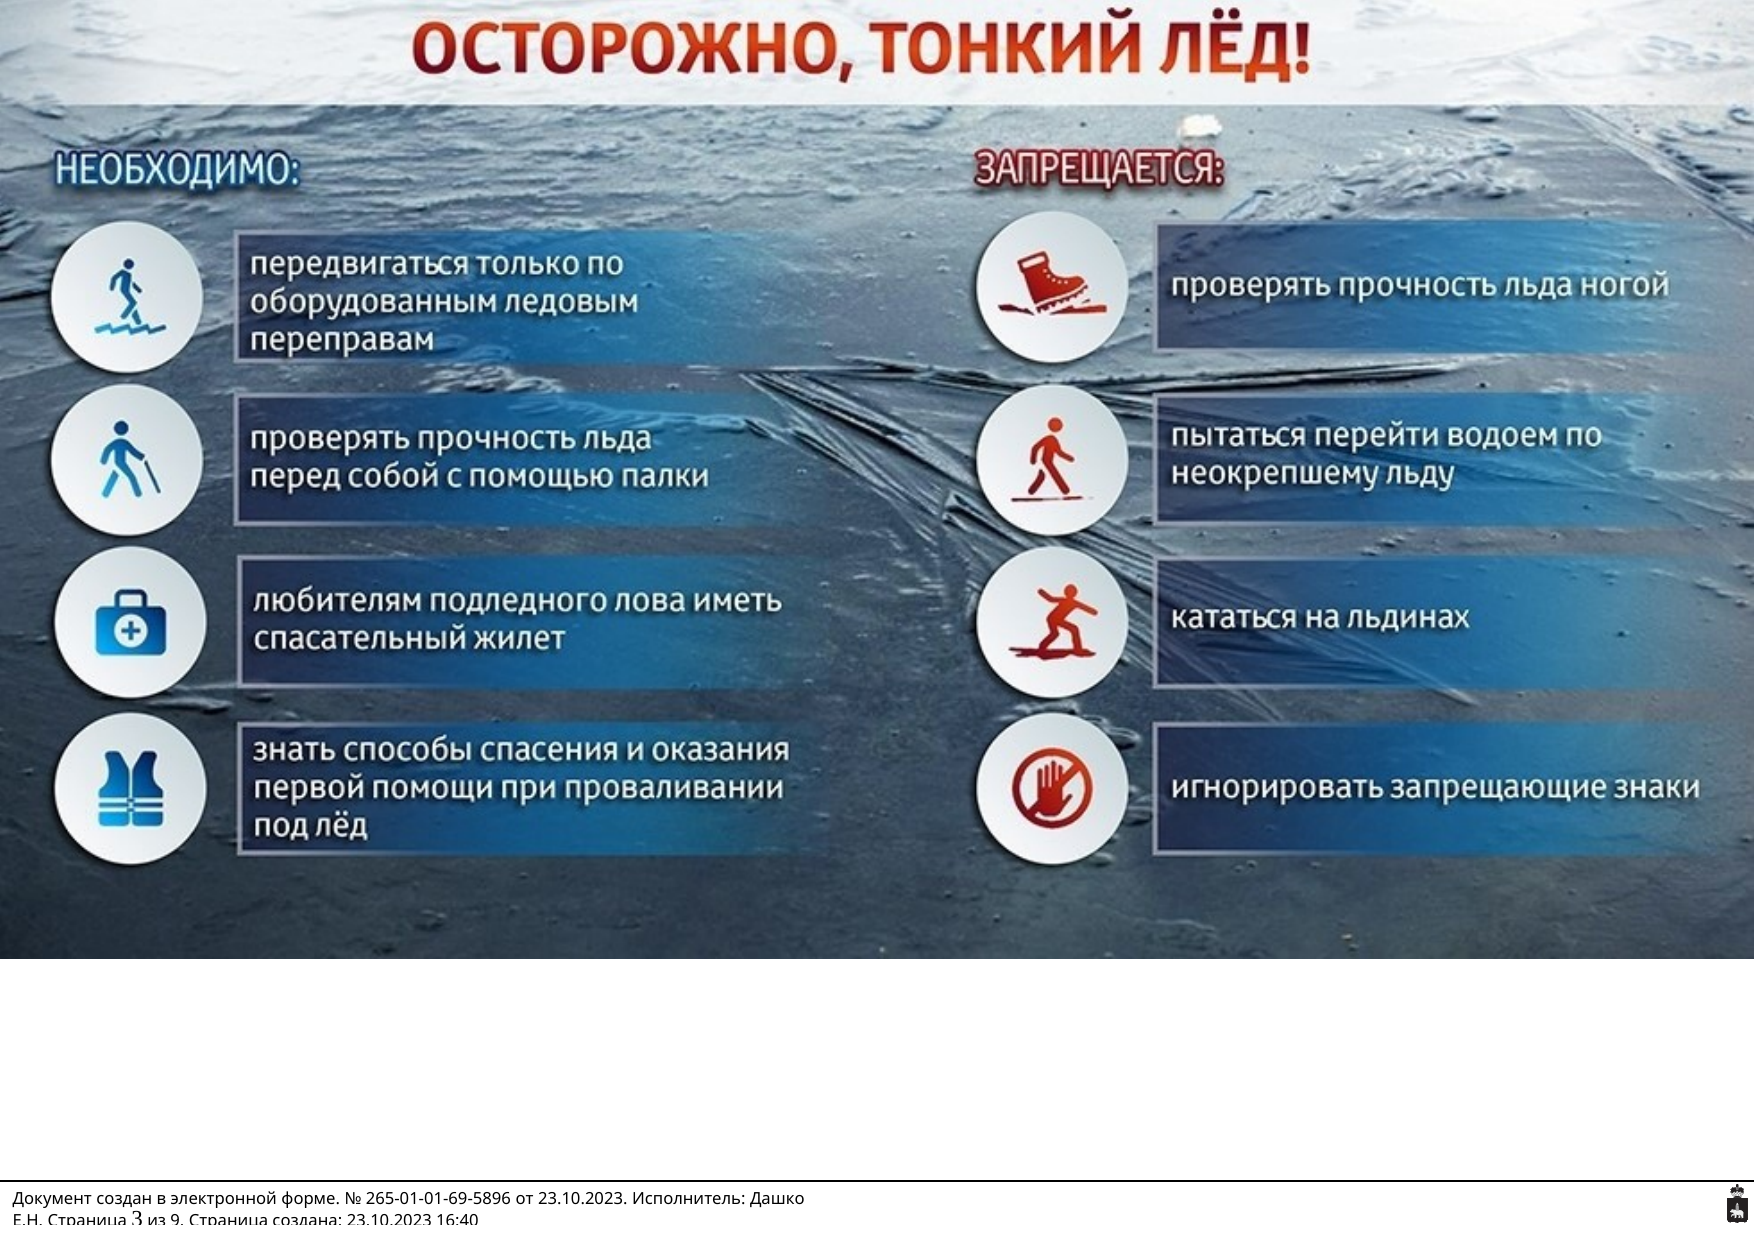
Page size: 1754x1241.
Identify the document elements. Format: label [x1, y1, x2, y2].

picture [1610, 1182, 1754, 1225]
picture [0, 0, 1754, 959]
